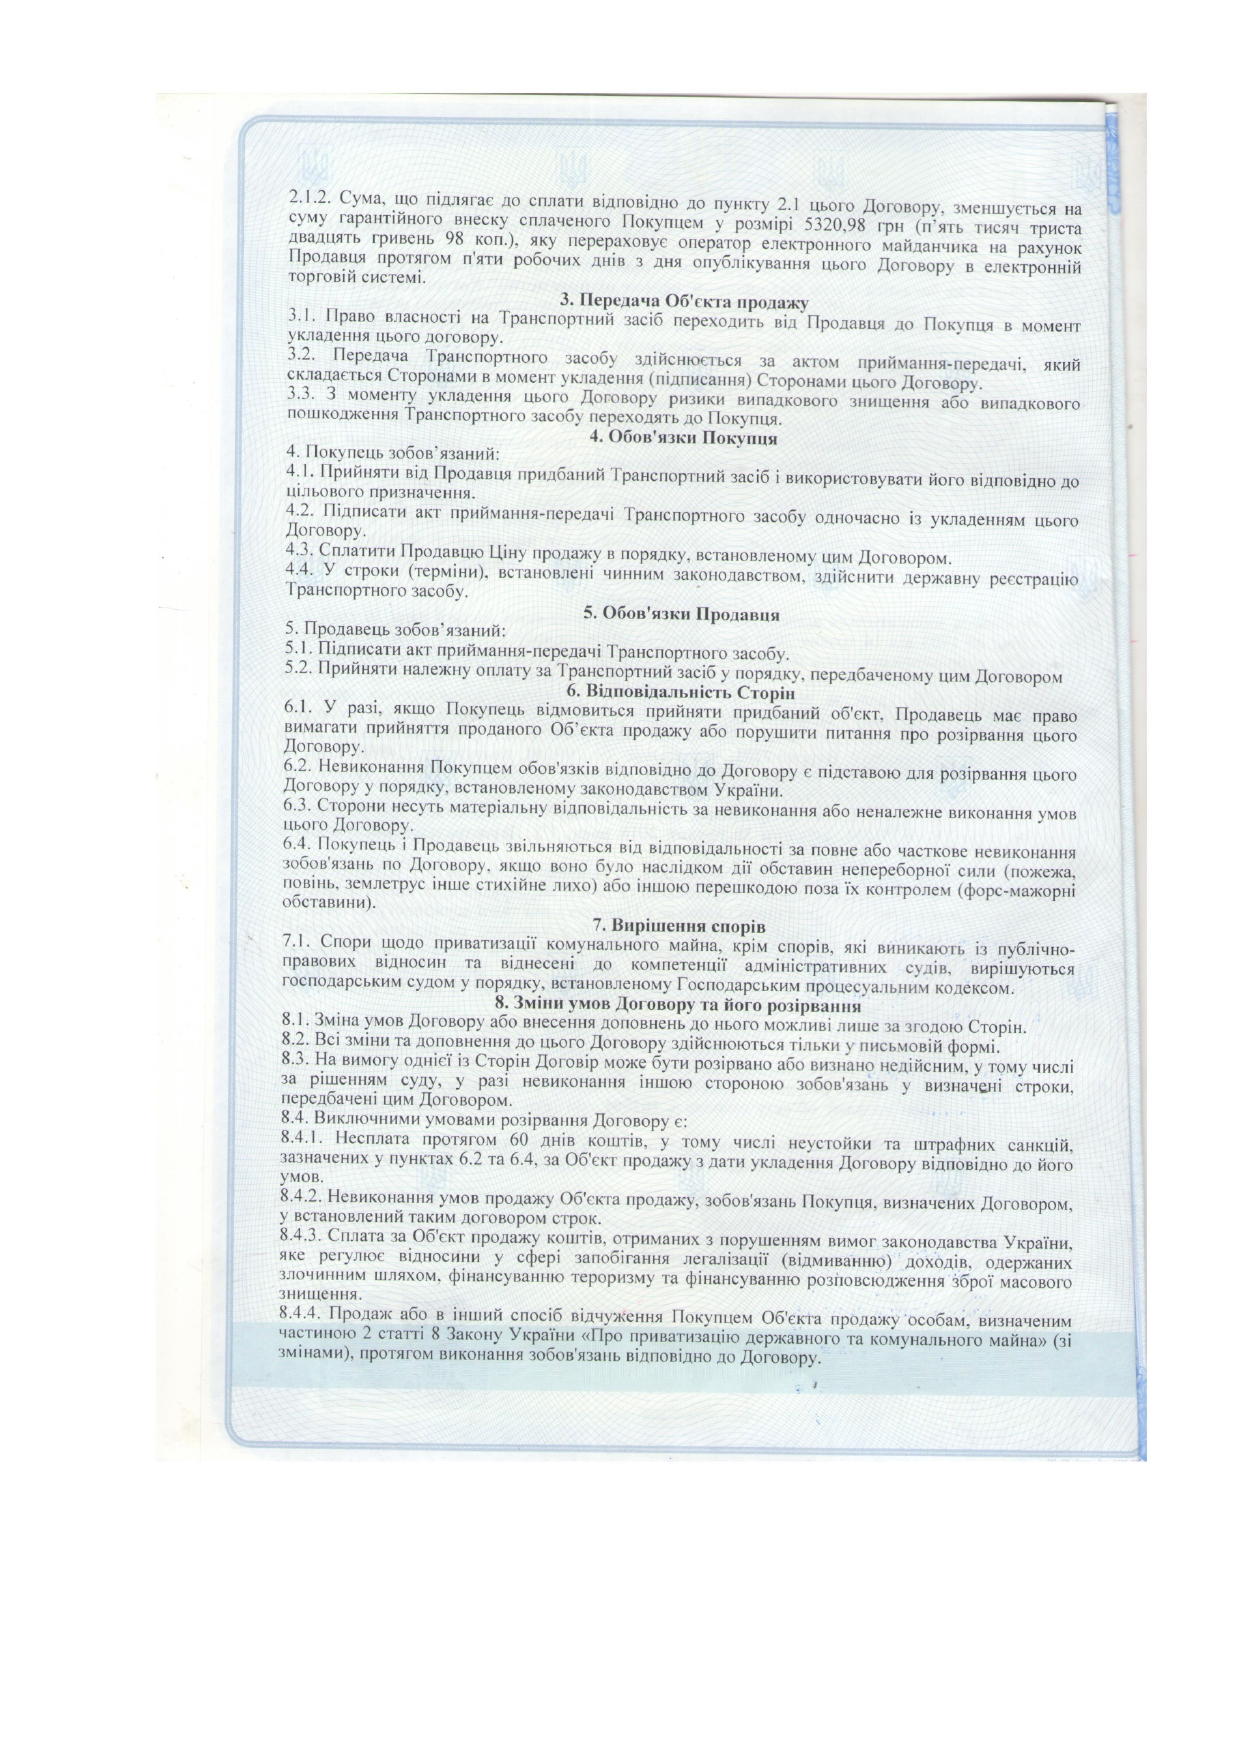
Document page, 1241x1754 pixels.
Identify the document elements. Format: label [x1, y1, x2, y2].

picture [147, 88, 1152, 1466]
